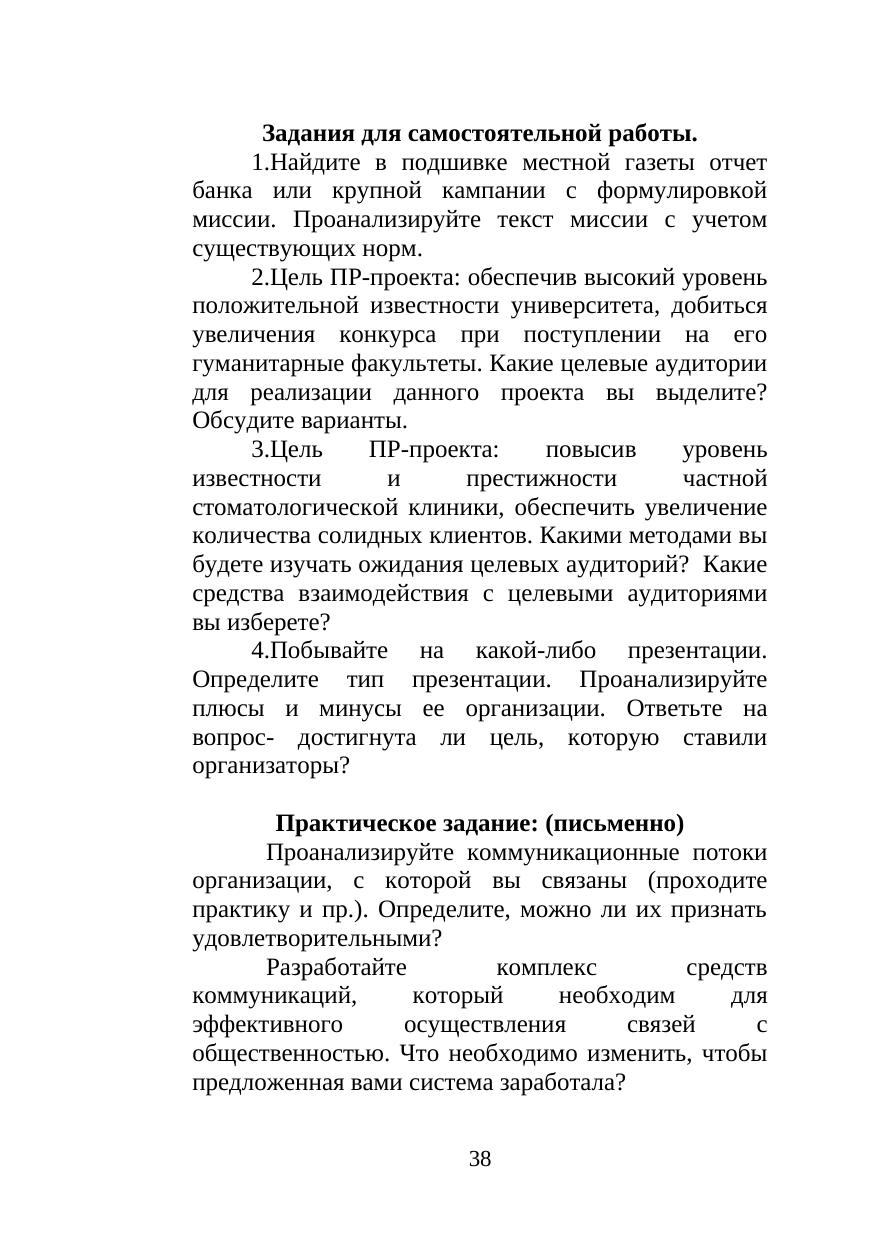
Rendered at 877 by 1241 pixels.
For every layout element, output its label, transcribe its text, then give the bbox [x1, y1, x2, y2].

text Проанализируйте коммуникационные потоки организации, с которой вы связаны (проходите практику и пр.). Определите, можно ли их признать удовлетворительными? [192, 837, 768, 952]
text Практическое задание: (письменно) [192, 808, 768, 837]
text Разработайте комплекс средств коммуникаций, который необходим для эффективного осуществления связей с общественностью. Что необходимо изменить, чтобы предложенная вами система заработала? [192, 952, 768, 1096]
text Задания для самостоятельной работы. [192, 118, 768, 147]
text 3.Цель ПР-проекта: повысив уровень известности и престижности частной стоматологической клиники, обеспечить увеличение количества солидных клиентов. Какими методами вы будете изучать ожидания целевых аудиторий? Какие средства взаимодействия с целевыми аудиториями вы изберете? [192, 434, 768, 636]
text 1.Найдите в подшивке местной газеты отчет банка или крупной кампании с формулировкой миссии. Проанализируйте текст миссии с учетом существующих норм. [192, 147, 768, 262]
text 2.Цель ПР-проекта: обеспечив высокий уровень положительной известности университета, добиться увеличения конкурса при поступлении на его гуманитарные факультеты. Какие целевые аудитории для реализации данного проекта вы выделите? Обсудите варианты. [192, 262, 768, 434]
text 4.Побывайте на какой-либо презентации. Определите тип презентации. Проанализируйте плюсы и минусы ее организации. Ответьте на вопрос- достигнута ли цель, которую ставили организаторы? [192, 636, 768, 779]
